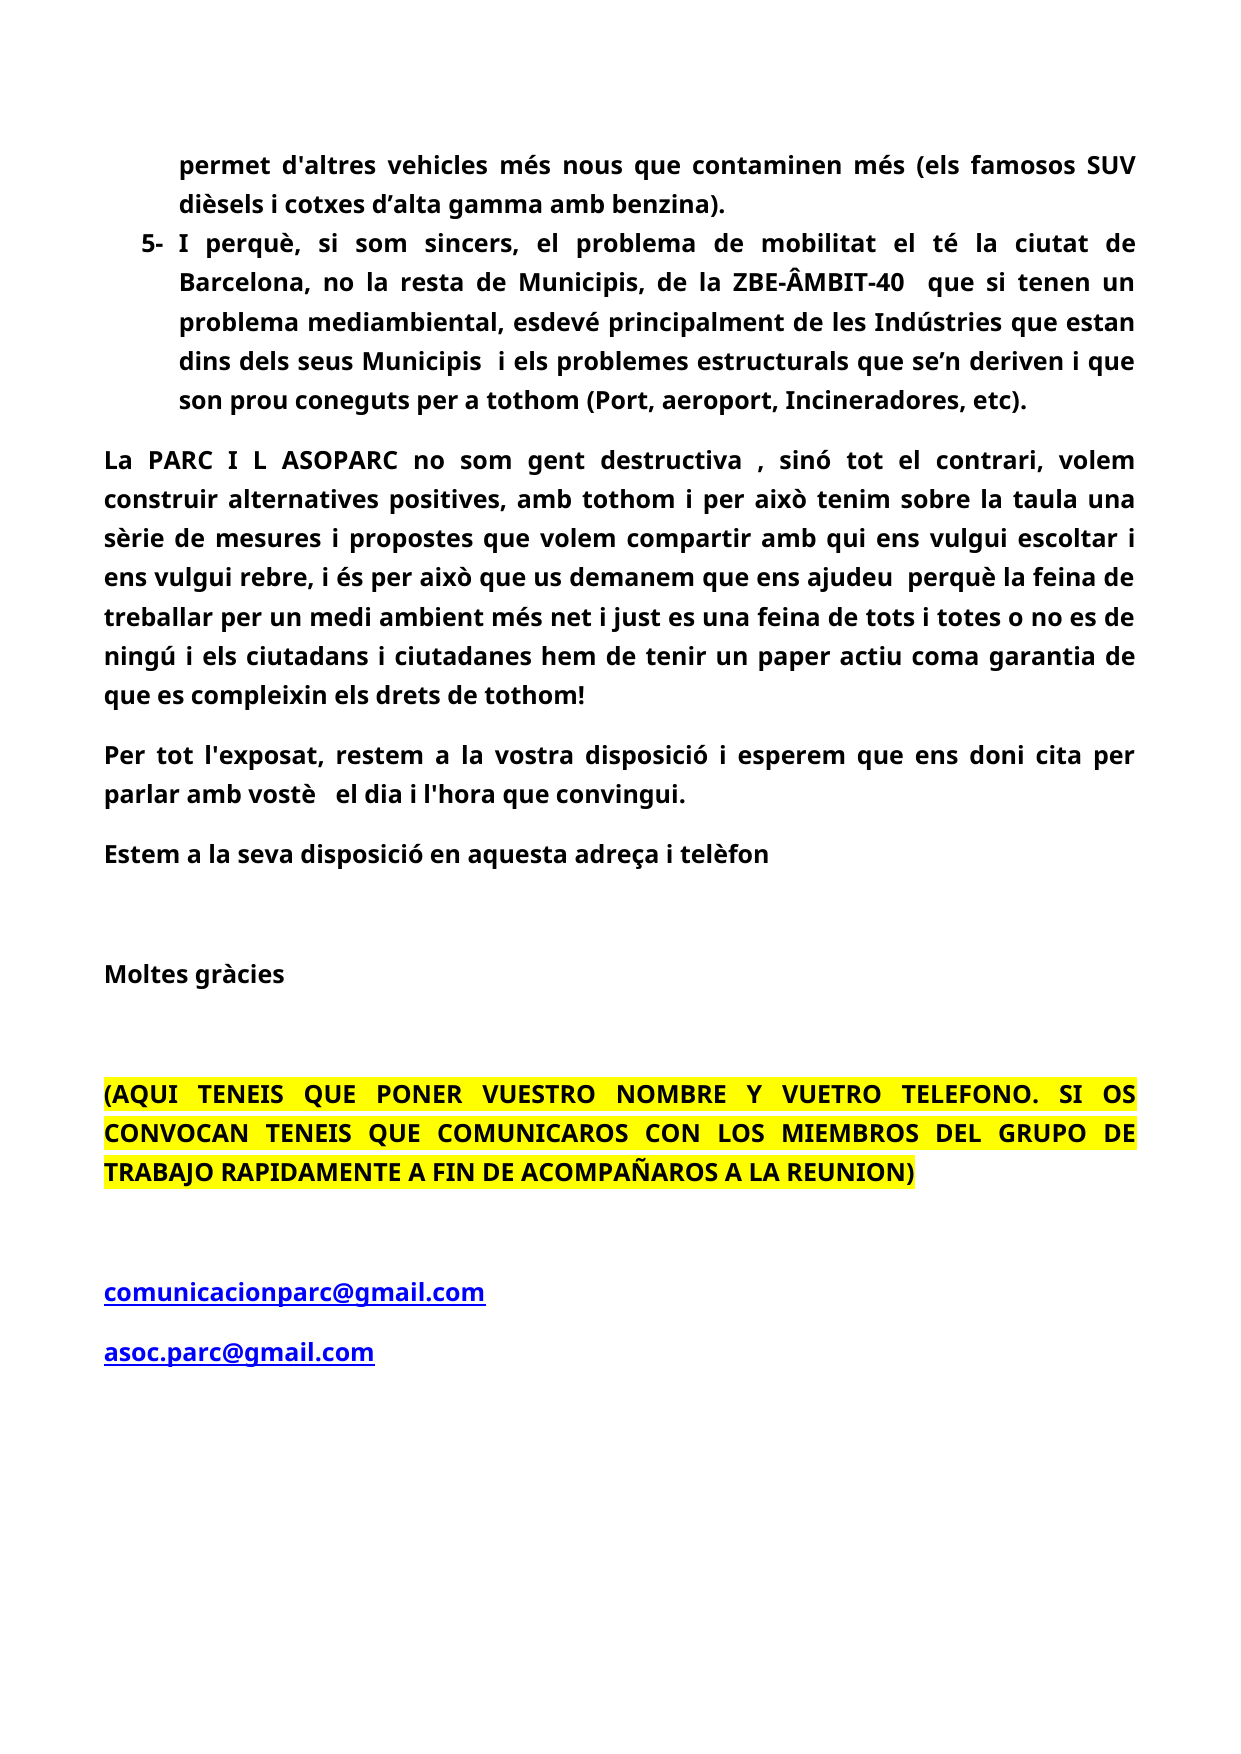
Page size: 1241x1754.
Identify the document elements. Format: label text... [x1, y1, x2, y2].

list I perquè, si som sincers, el problema de mobilitat el té la ciutat de Barcelona, no la resta de Municipis, de la ZBE-ÂMBIT-40 que si tenen un problema mediambiental, esdevé principalment de les Indústries que estan dins dels seus Municipis i els problemes estructurals que se’n deriven i que son prou coneguts per a tothom (Port, aeroport, Incineradores, etc). [141, 226, 1137, 417]
text Moltes gràcies [103, 957, 1137, 991]
text asoc.parc@gmail.com [103, 1335, 1137, 1369]
text Estem a la seva disposició en aquesta adreça i telèfon [103, 837, 1137, 871]
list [141, 148, 1137, 221]
text comunicacionparc@gmail.com [103, 1275, 1137, 1309]
text Per tot l'exposat, restem a la vostra disposició i esperem que ens doni cita per parlar amb vostè el dia i l'hora que convingui. [103, 738, 1137, 811]
text La PARC I L ASOPARC no som gent destructiva , sinó tot el contrari, volem construir alternatives positives, amb tothom i per això tenim sobre la taula una sèrie de mesures i propostes que volem compartir amb qui ens vulgui escoltar i ens vulgui rebre, i és per això que us demanem que ens ajudeu perquè la feina de treballar per un medi ambient més net i just es una feina de tots i totes o no es de ningú i els ciutadans i ciutadanes hem de tenir un paper actiu coma garantia de que es compleixin els drets de tothom! [103, 443, 1137, 712]
text (AQUI TENEIS QUE PONER VUESTRO NOMBRE Y VUETRO TELEFONO. SI OS CONVOCAN TENEIS QUE COMUNICAROS CON LOS MIEMBROS DEL GRUPO DE TRABAJO RAPIDAMENTE A FIN DE ACOMPAÑAROS A LA REUNION) [103, 1077, 1137, 1189]
